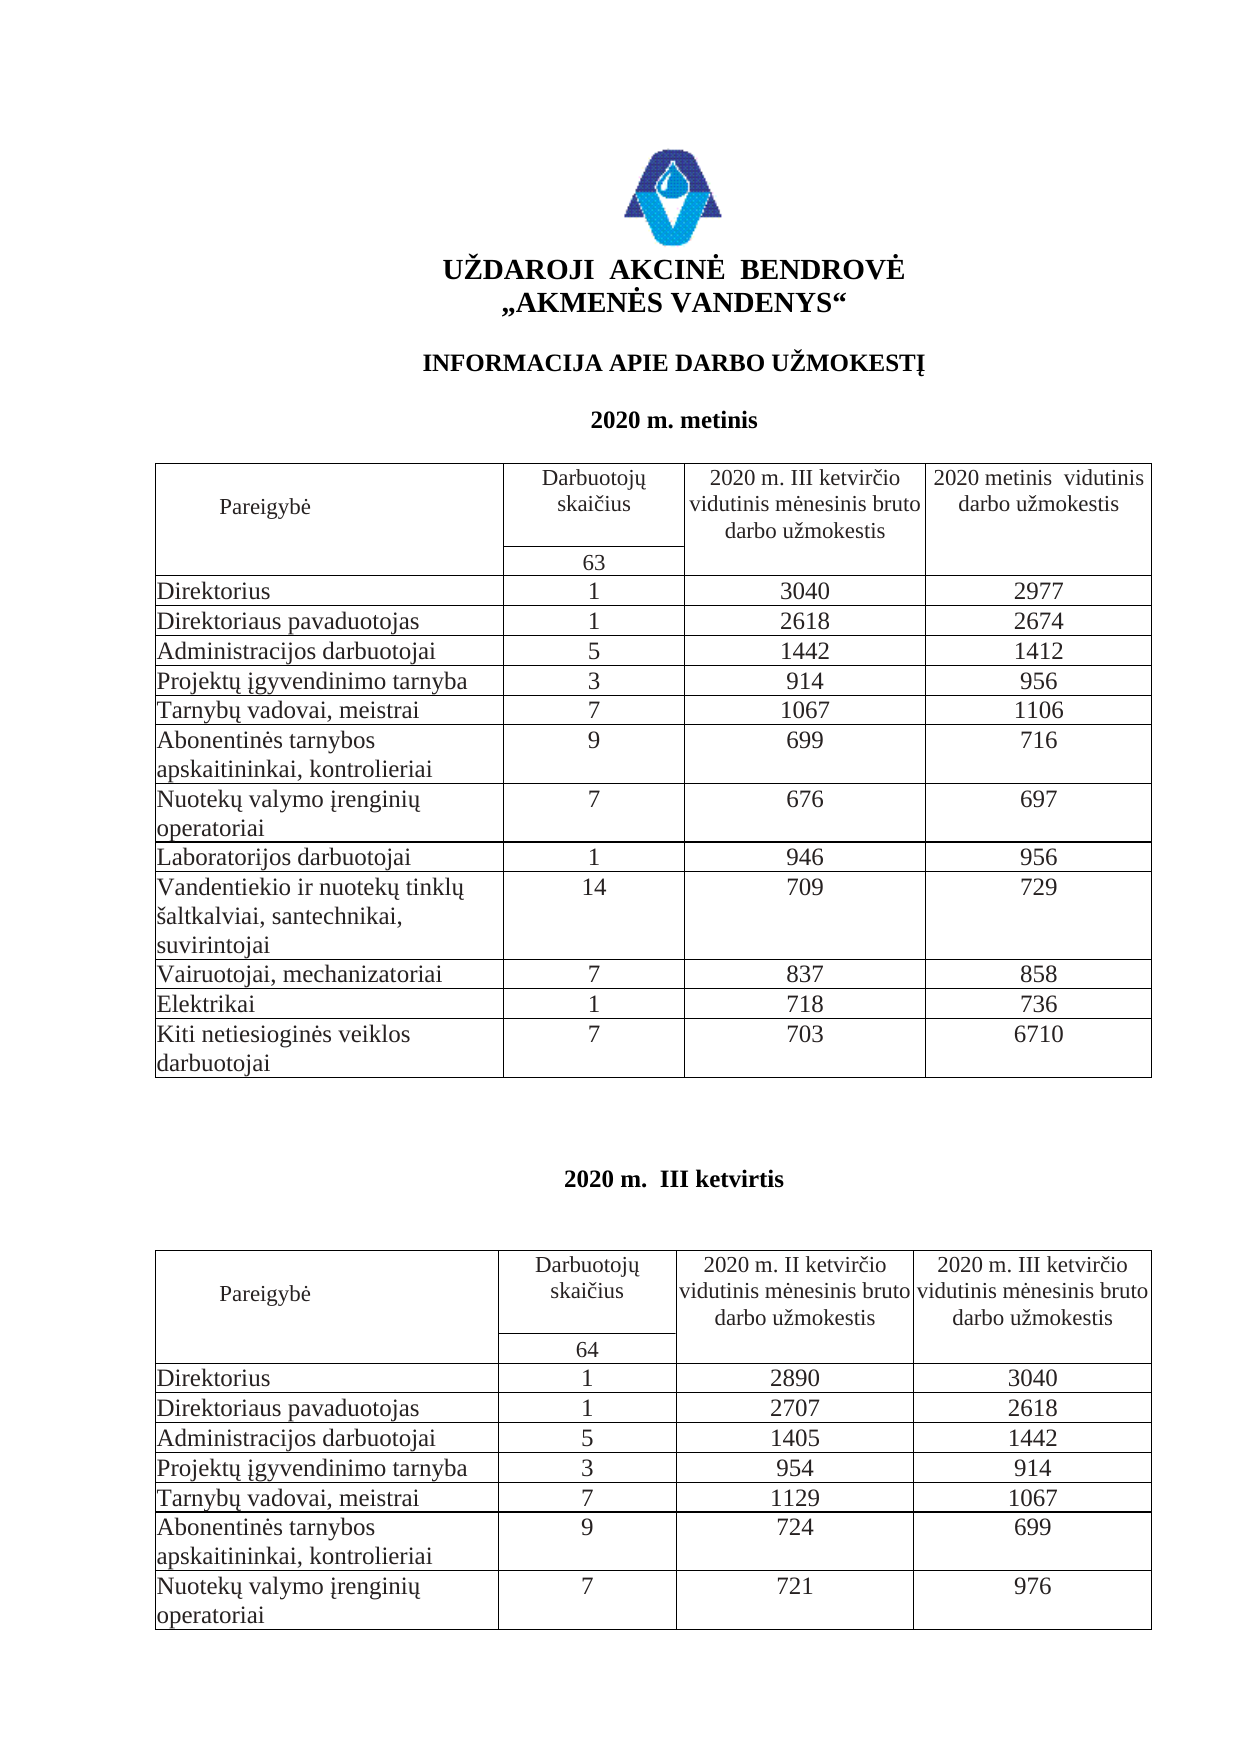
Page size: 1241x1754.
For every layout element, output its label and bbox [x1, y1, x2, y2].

picture [620, 147, 728, 252]
table_header [144, 148, 1204, 1629]
